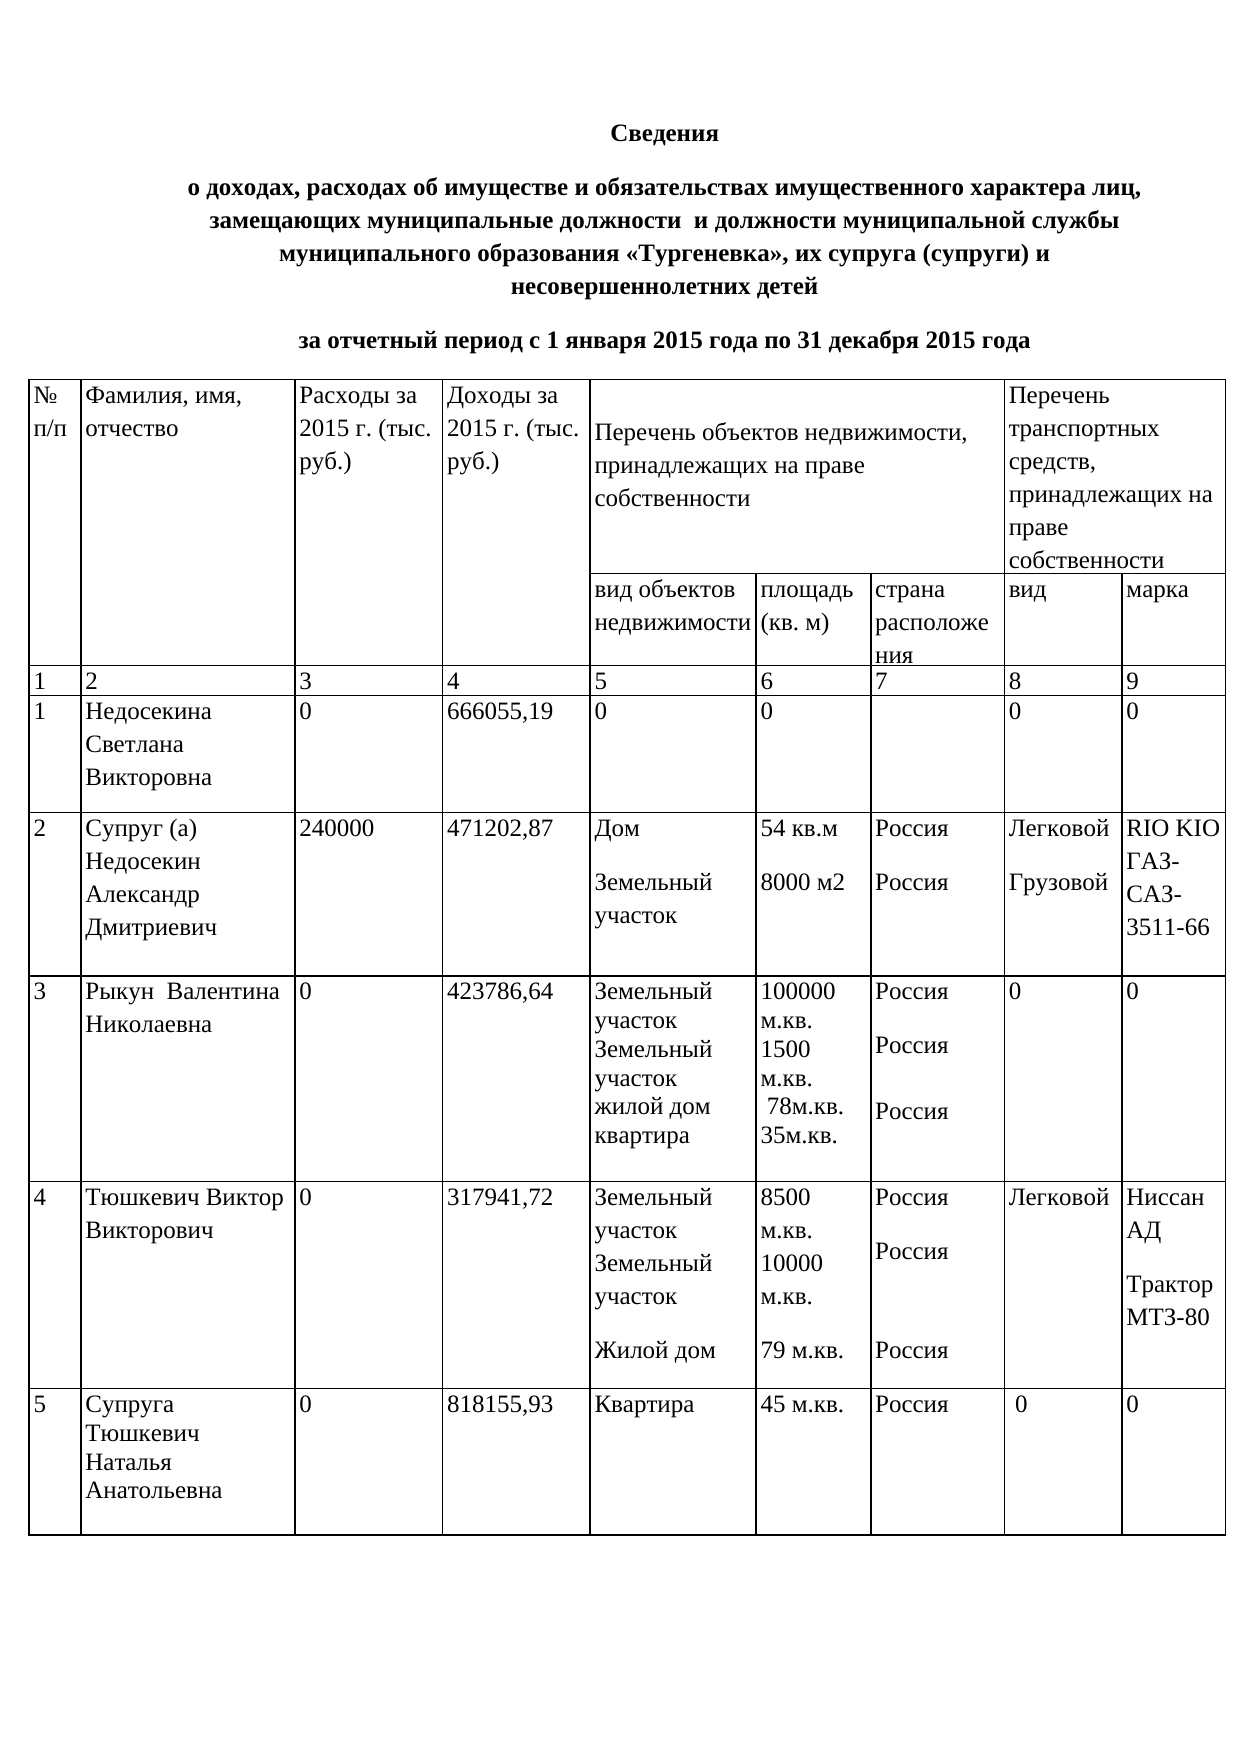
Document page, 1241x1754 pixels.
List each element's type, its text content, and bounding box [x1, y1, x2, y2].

table_cell 0 [296, 977, 442, 1181]
table_cell 9 [1123, 666, 1225, 694]
table_cell 0 [591, 696, 755, 812]
table_cell Легковой Грузовой [1005, 813, 1121, 975]
table_cell 4 [30, 1182, 80, 1388]
text о доходах, расходах об имуществе и обязательствах имущественного характера лиц, замещающих муниципальные должности и должности муниципальной службы муниципального образования «Тургеневка», их супруга (супруги) и несовершеннолетних детей [177, 172, 1152, 300]
table_cell 54 кв.м 8000 м2 [757, 813, 870, 975]
table_cell Земельный участок Земельный участок жилой дом квартира [591, 977, 755, 1181]
table_cell [872, 696, 1004, 812]
table_cell Дом Земельный участок [591, 813, 755, 975]
table_cell 423786,64 [443, 977, 589, 1181]
table_cell [443, 573, 589, 664]
table_cell 1 [30, 666, 80, 694]
table_cell [296, 573, 442, 664]
table_cell 4 [443, 666, 589, 694]
table_cell 0 [1123, 977, 1225, 1181]
table_cell 3 [30, 977, 80, 1181]
table_cell 666055,19 [443, 696, 589, 812]
table_cell марка [1123, 574, 1225, 664]
table_cell 818155,93 [443, 1389, 589, 1534]
table_cell 6 [757, 666, 870, 694]
table_cell 0 [296, 1182, 442, 1388]
table_cell вид [1005, 574, 1121, 664]
table_cell 1 [30, 696, 80, 812]
table_cell 0 [1123, 696, 1225, 812]
table_cell [82, 573, 294, 664]
table_cell Супруг (а) Недосекин Александр Дмитриевич [82, 813, 294, 975]
table_cell 45 м.кв. [757, 1389, 870, 1534]
table_cell Рыкун Валентина Николаевна [82, 977, 294, 1181]
table_cell 5 [30, 1389, 80, 1534]
table_cell 471202,87 [443, 813, 589, 975]
table_cell 8 [1005, 666, 1121, 694]
table_cell 8500 м.кв. 10000 м.кв. 79 м.кв. [757, 1182, 870, 1388]
table_cell Легковой [1005, 1182, 1121, 1388]
table_cell 0 [296, 1389, 442, 1534]
table_cell 0 [1005, 1389, 1121, 1534]
table_cell Супруга Тюшкевич Наталья Анатольевна [82, 1389, 294, 1534]
table_cell 5 [591, 666, 755, 694]
table_cell 2 [82, 666, 294, 694]
table_cell 2 [30, 813, 80, 975]
table_header Доходы за 2015 г. (тыс. руб.) [443, 380, 589, 573]
table_cell 0 [1123, 1389, 1225, 1534]
table_cell Тюшкевич Виктор Викторович [82, 1182, 294, 1388]
table_header Фамилия, имя, отчество [82, 380, 294, 573]
table_cell 7 [872, 666, 1004, 694]
table_cell RIO KIO ГАЗ-САЗ- 3511-66 [1123, 813, 1225, 975]
text за отчетный период с 1 января 2015 года по 31 декабря 2015 года [177, 325, 1152, 354]
table_cell страна расположения [872, 574, 1004, 664]
table_cell Россия [872, 1389, 1004, 1534]
table_cell Россия Россия Россия [872, 977, 1004, 1181]
table_cell 240000 [296, 813, 442, 975]
table_cell площадь (кв. м) [757, 574, 870, 664]
table_header № п/п [30, 380, 80, 573]
table_cell Россия Россия Россия [872, 1182, 1004, 1388]
table_cell вид объектов недвижимости [591, 574, 755, 664]
table_header Перечень объектов недвижимости, принадлежащих на праве собственности [591, 380, 1004, 573]
table_header Расходы за 2015 г. (тыс. руб.) [296, 380, 442, 573]
table_header Перечень транспортных средств, принадлежащих на праве собственности [1005, 380, 1225, 573]
table_cell Земельный участок Земельный участок Жилой дом [591, 1182, 755, 1388]
text Сведения [177, 118, 1152, 147]
table_cell 317941,72 [443, 1182, 589, 1388]
table_cell 0 [757, 696, 870, 812]
table_cell 3 [296, 666, 442, 694]
table_cell 100000 м.кв. 1500 м.кв. 78м.кв. 35м.кв. [757, 977, 870, 1181]
table_cell 0 [1005, 977, 1121, 1181]
table_cell Квартира [591, 1389, 755, 1534]
table_cell Недосекина Светлана Викторовна [82, 696, 294, 812]
table_cell Ниссан АД Трактор МТЗ-80 [1123, 1182, 1225, 1388]
table_cell 0 [296, 696, 442, 812]
table_cell 0 [1005, 696, 1121, 812]
table_cell [30, 573, 80, 664]
table_cell Россия Россия [872, 813, 1004, 975]
